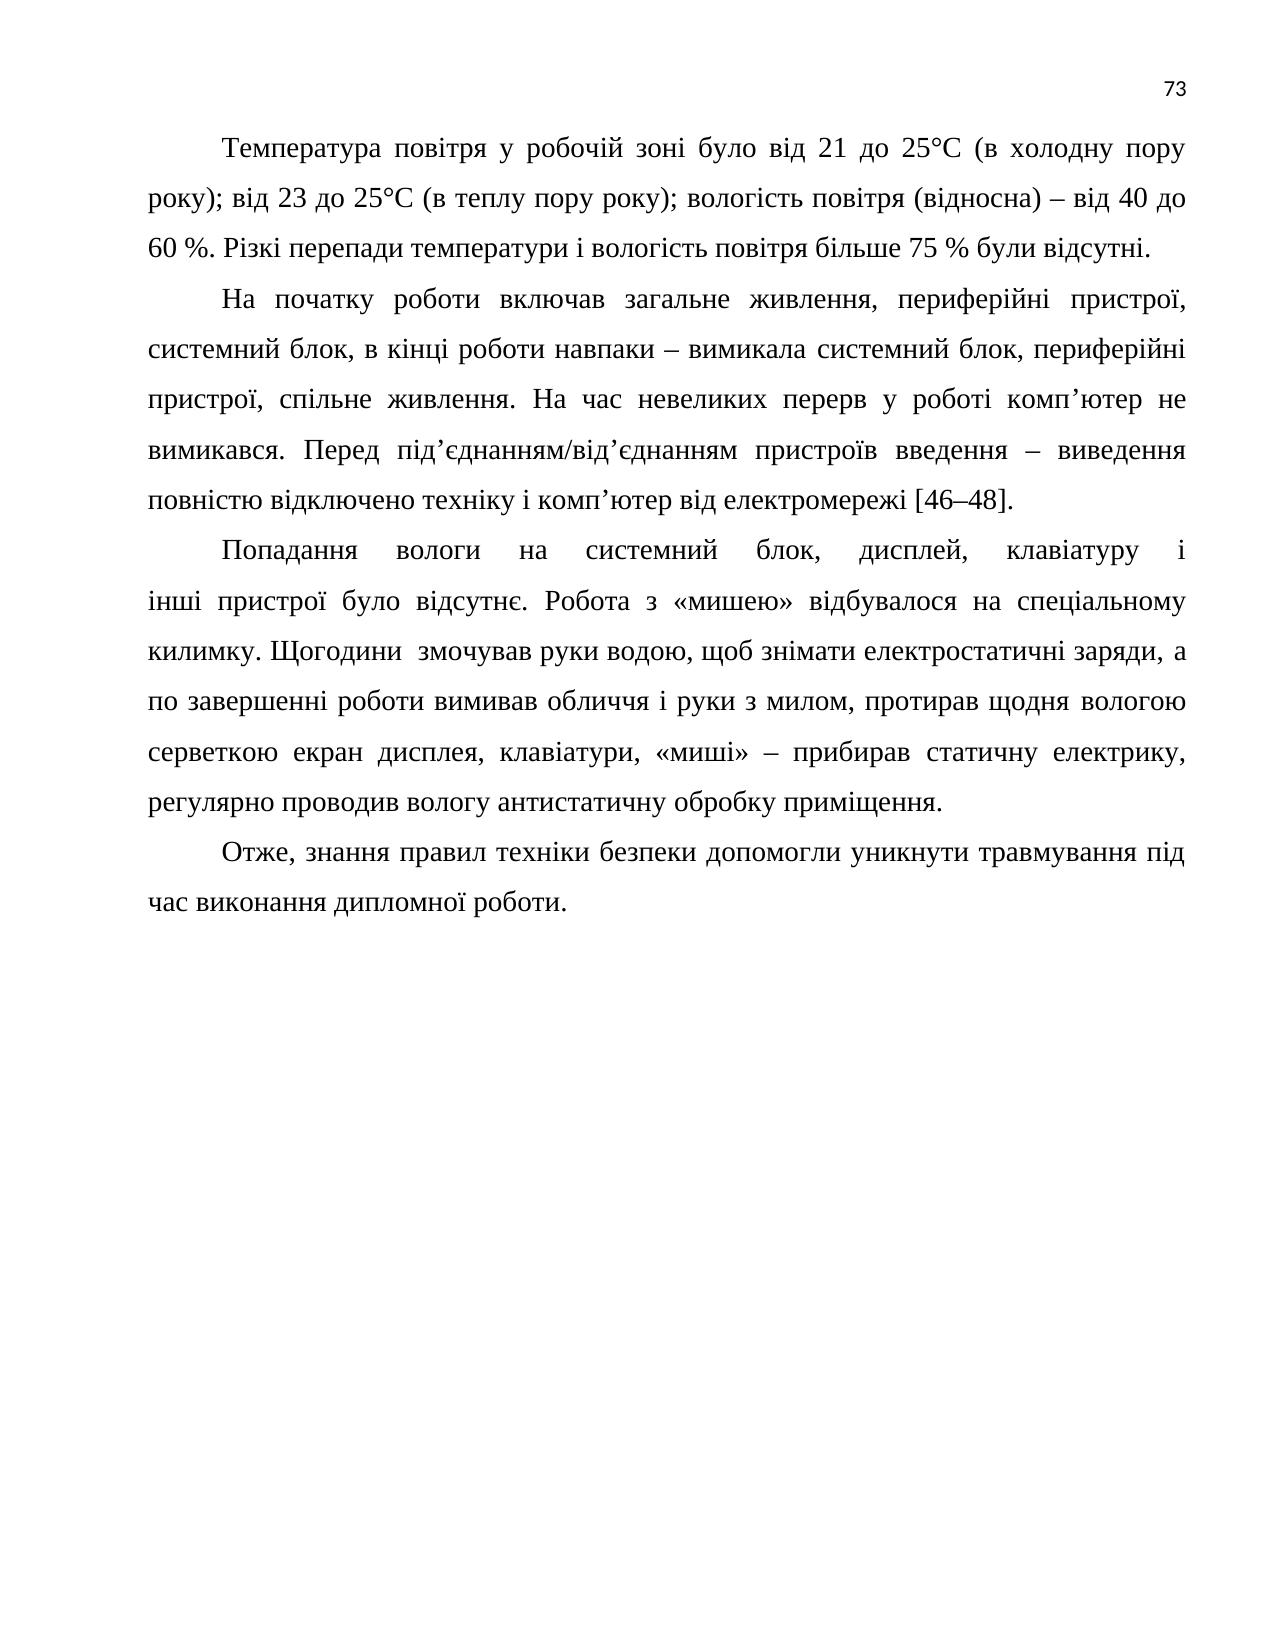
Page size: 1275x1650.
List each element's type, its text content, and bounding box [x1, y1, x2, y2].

text Отже, знання правил техніки безпеки допомогли уникнути травмування під час виконання дипломної роботи. [148, 834, 1186, 918]
text Температура повітря у робочій зоні було від 21 до 25°С (в холодну пору року); від 23 до 25°С (в теплу пору року); вологість повітря (відносна) – від 40 до 60 %. Різкі перепади температури і вологість повітря більше 75 % були відсутні. [148, 130, 1186, 264]
text На початку роботи включав загальне живлення, периферійні пристрої, системний блок, в кінці роботи навпаки – вимикала системний блок, периферійні пристрої, спільне живлення. На час невеликих перерв у роботі комп’ютер не вимикався. Перед під’єднанням/від’єднанням пристроїв введення – виведення повністю відключено техніку і комп’ютер від електромережі [46–48]. [148, 281, 1186, 516]
text Попадання вологи на системний блок, дисплей, клавіатуру і інші пристрої було відсутнє. Робота з «мишею» відбувалося на спеціальному килимку. Щогодини змочував руки водою, щоб знімати електростатичні заряди, а по завершенні роботи вимивав обличчя і руки з милом, протирав щодня вологою серветкою екран дисплея, клавіатури, «миші» – прибирав статичну електрику, регулярно проводив вологу антистатичну обробку приміщення. [148, 532, 1186, 817]
